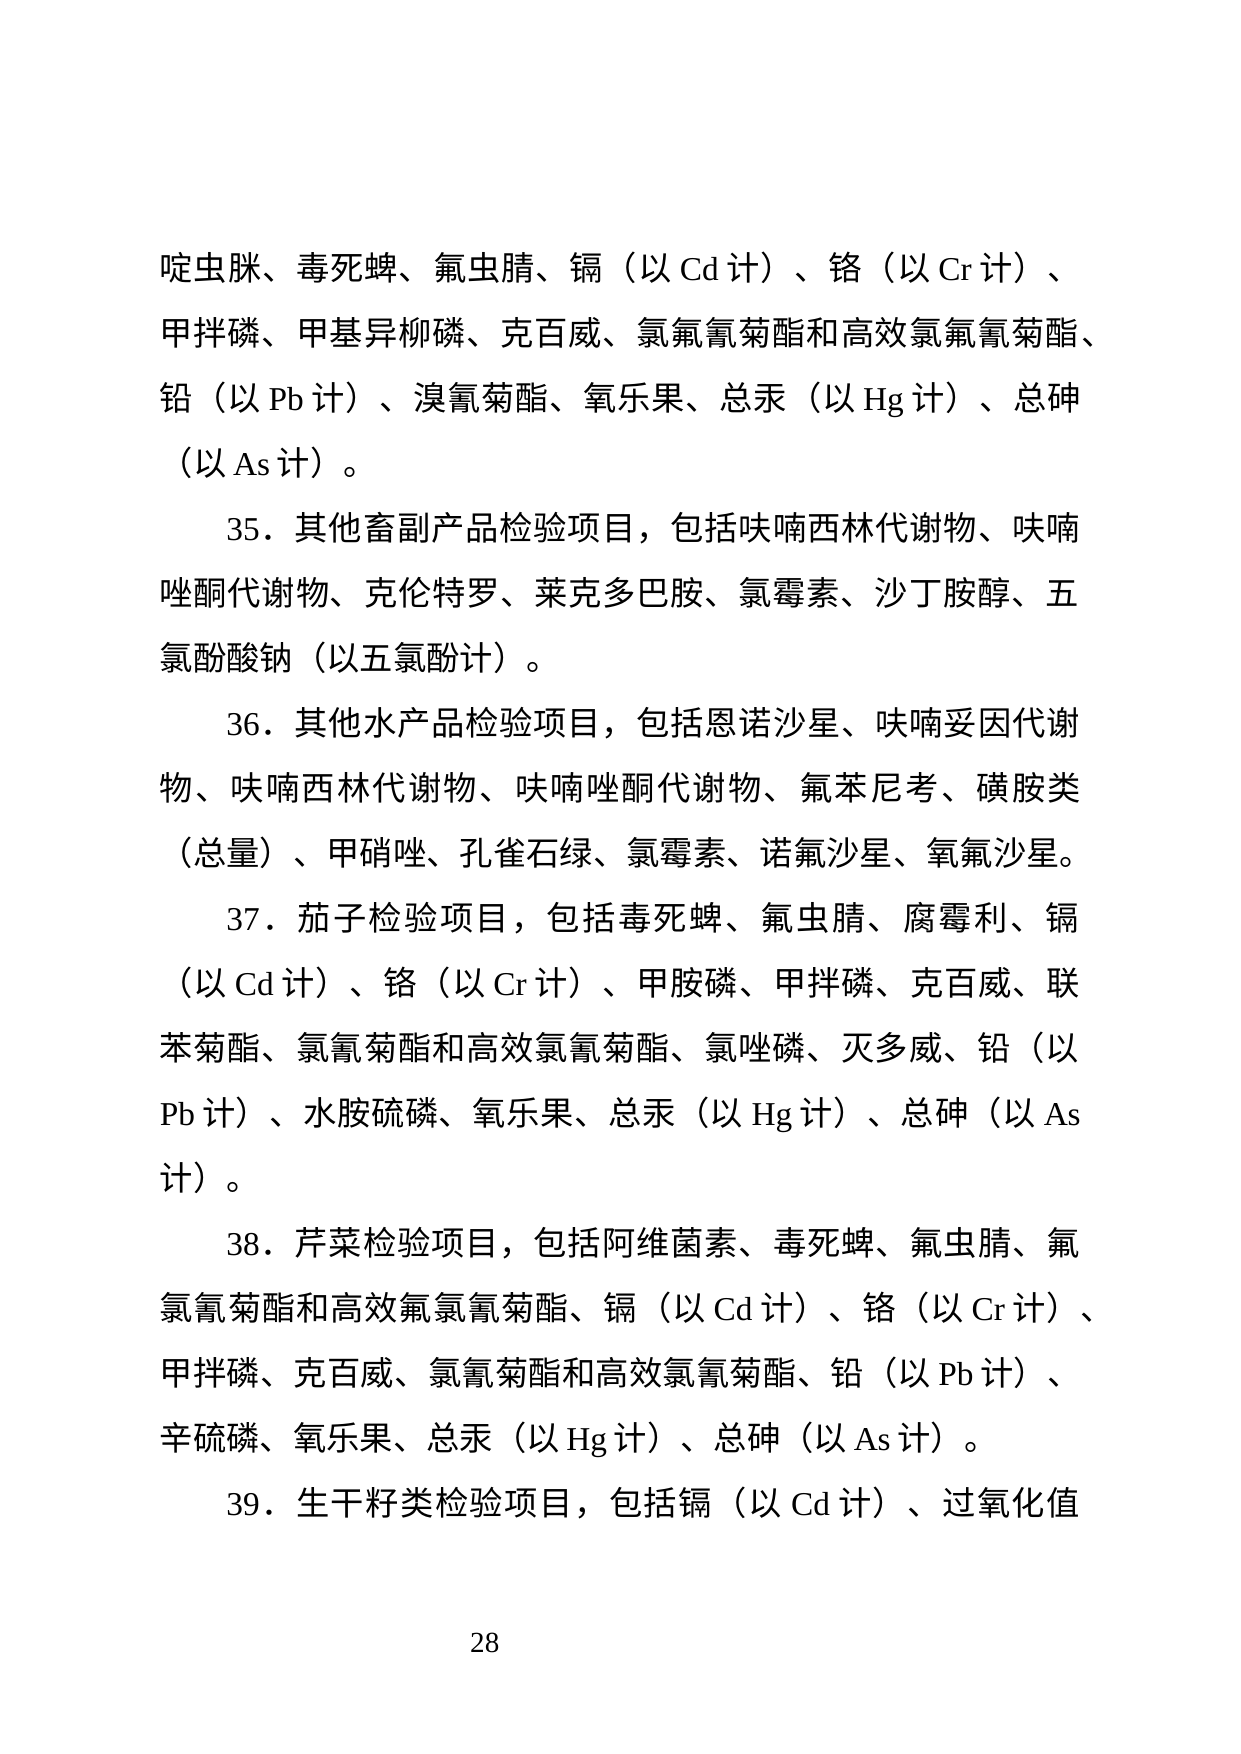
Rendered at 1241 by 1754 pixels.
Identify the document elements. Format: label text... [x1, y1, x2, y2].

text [159, 1468, 1081, 1533]
text 37．茄子检验项目，包括毒死蜱、氟虫腈、腐霉利、镉（以Cd计）、铬（以Cr计）、甲胺磷、甲拌磷、克百威、联苯菊酯、氯氰菊酯和高效氯氰菊酯、氯唑磷、灭多威、铅（以Pb计）、水胺硫磷、氧乐果、总汞（以Hg计）、总砷（以As计）。 [159, 883, 1081, 1208]
text 38．芹菜检验项目，包括阿维菌素、毒死蜱、氟虫腈、氟氯氰菊酯和高效氟氯氰菊酯、镉（以Cd计）、铬（以Cr计）、甲拌磷、克百威、氯氰菊酯和高效氯氰菊酯、铅（以Pb计）、辛硫磷、氧乐果、总汞（以Hg计）、总砷（以As计）。 [159, 1208, 1081, 1468]
text 35．其他畜副产品检验项目，包括呋喃西林代谢物、呋喃唑酮代谢物、克伦特罗、莱克多巴胺、氯霉素、沙丁胺醇、五氯酚酸钠（以五氯酚计）。 [159, 493, 1081, 688]
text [159, 233, 1081, 493]
text 36．其他水产品检验项目，包括恩诺沙星、呋喃妥因代谢物、呋喃西林代谢物、呋喃唑酮代谢物、氟苯尼考、磺胺类（总量）、甲硝唑、孔雀石绿、氯霉素、诺氟沙星、氧氟沙星。 [159, 688, 1081, 883]
